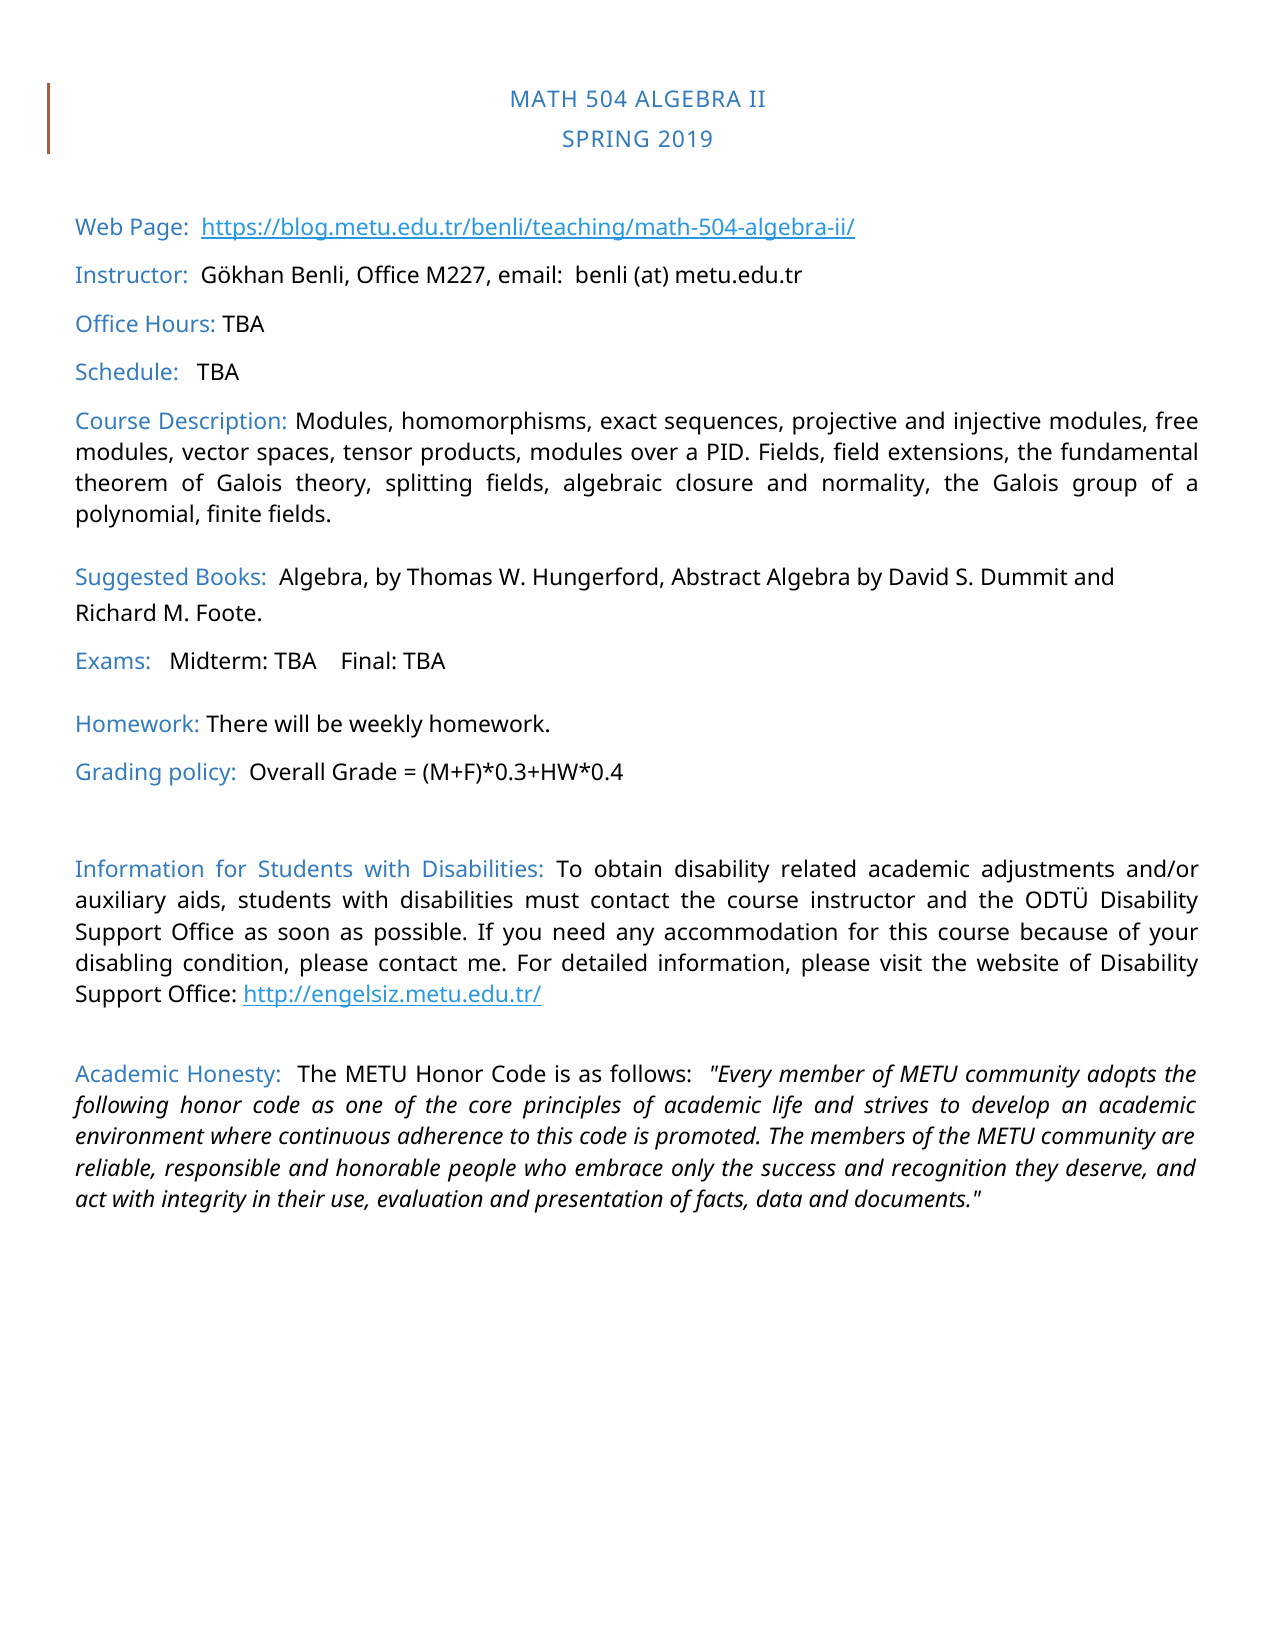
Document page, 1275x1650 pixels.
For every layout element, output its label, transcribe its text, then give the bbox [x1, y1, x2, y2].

text Information for Students with Disabilities: To obtain disability related academic adjustments and/or auxiliary aids, students with disabilities must contact the course instructor and the ODTÜ Disability Support Office as soon as possible. If you need any accommodation for this course because of your disabling condition, please contact me. For detailed information, please visit the website of Disability Support Office: http://engelsiz.metu.edu.tr/ [75, 853, 1200, 1009]
text Grading policy: Overall Grade = (M+F)*0.3+HW*0.4 [75, 756, 1200, 787]
text Suggested Books: Algebra, by Thomas W. Hungerford, Abstract Algebra by David S. Dummit and Richard M. Foote. [75, 561, 1200, 628]
subtitle Math 504 Algebra II [50, 83, 1200, 114]
subtitle Spring 2019 [50, 123, 1200, 154]
text Schedule: TBA [75, 356, 1200, 387]
text Homework: There will be weekly homework. [75, 708, 1200, 739]
text Office Hours: TBA [75, 308, 1200, 339]
text Academic Honesty: The METU Honor Code is as follows: "Every member of METU community adopts the following honor code as one of the core principles of academic life and strives to develop an academic environment where continuous adherence to this code is promoted. The members of the METU community are reliable, responsible and honorable people who embrace only the success and recognition they deserve, and act with integrity in their use, evaluation and presentation of facts, data and documents." [75, 1058, 1200, 1214]
text Instructor: Gökhan Benli, Office M227, email: benli (at) metu.edu.tr [75, 259, 1200, 291]
text Web Page: https://blog.metu.edu.tr/benli/teaching/math-504-algebra-ii/ [75, 211, 1200, 242]
text Course Description: Modules, homomorphisms, exact sequences, projective and injective modules, free modules, vector spaces, tensor products, modules over a PID. Fields, field extensions, the fundamental theorem of Galois theory, splitting fields, algebraic closure and normality, the Galois group of a polynomial, finite fields. [75, 498, 1200, 530]
text Exams: Midterm: TBA Final: TBA [75, 645, 1200, 677]
